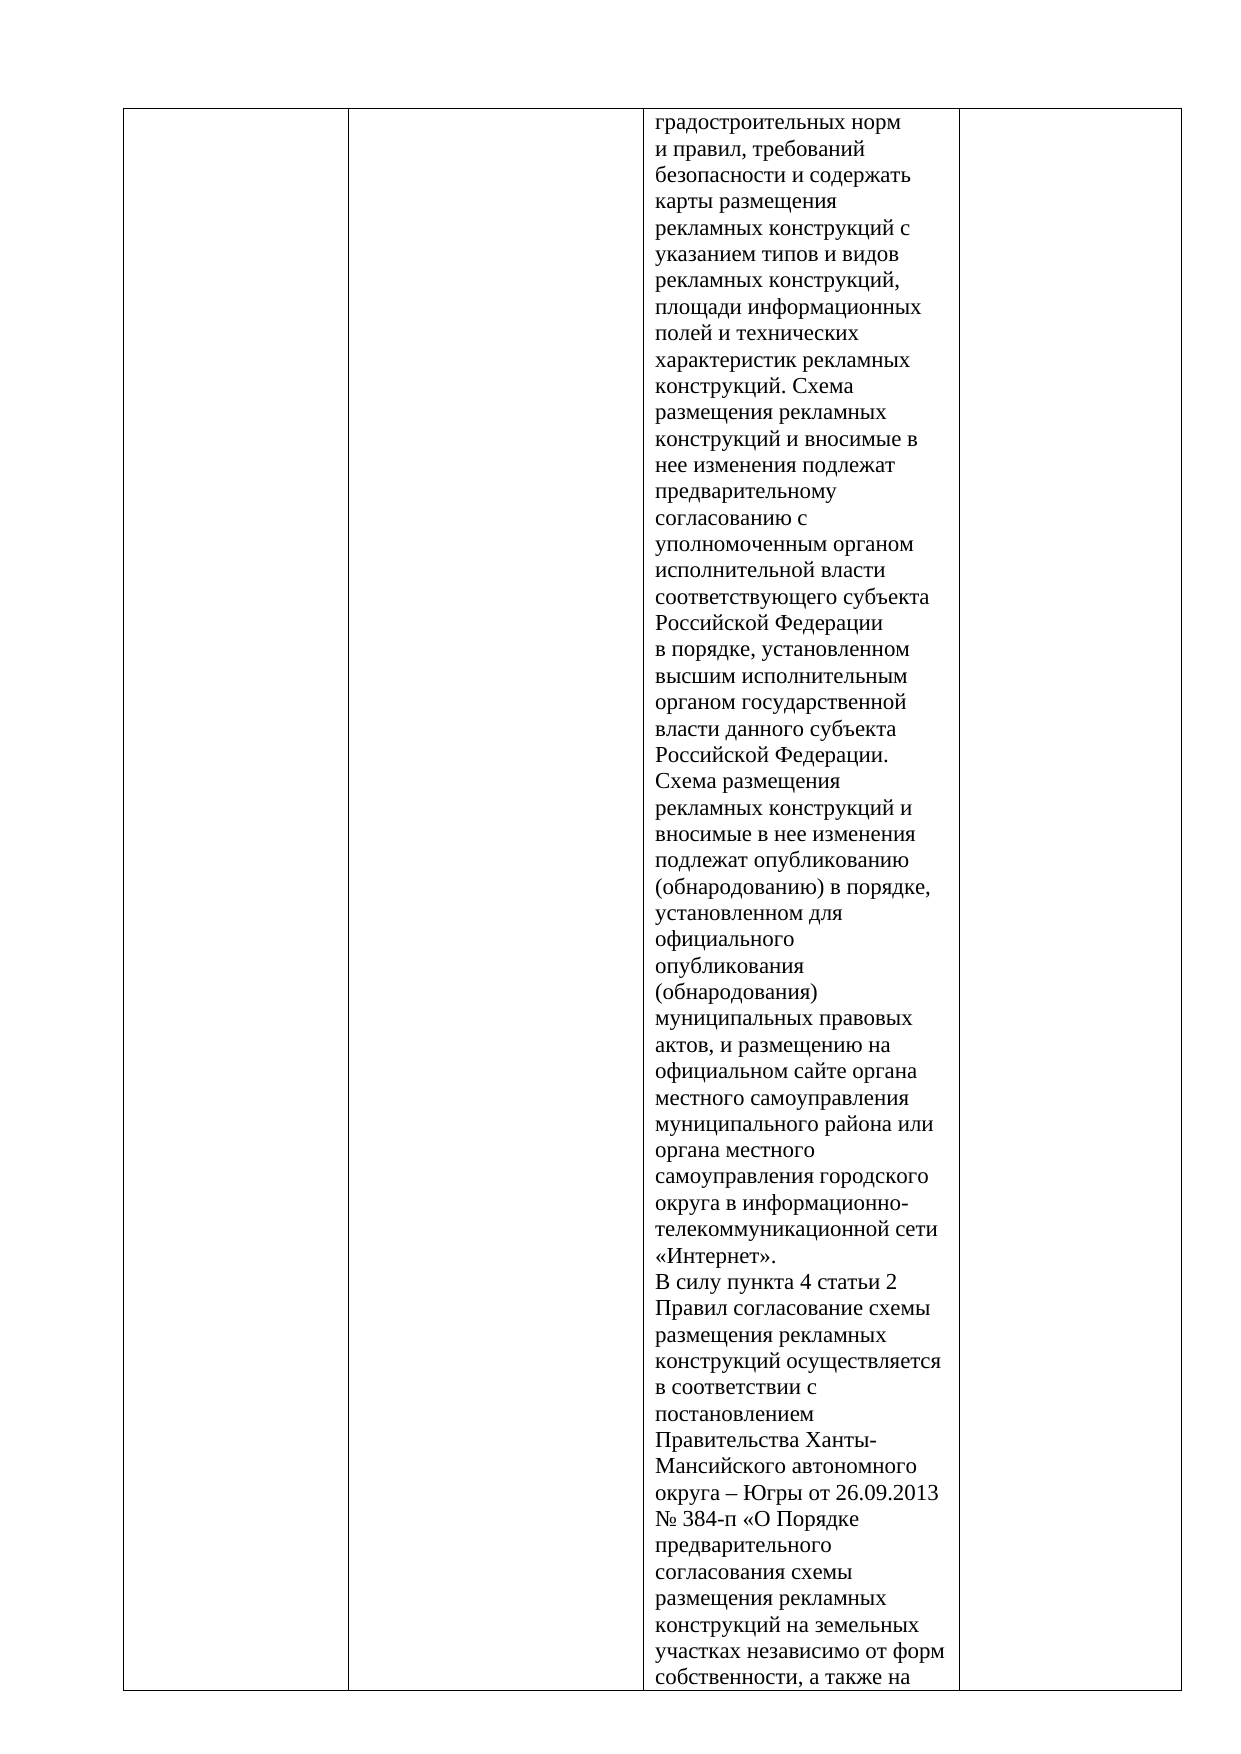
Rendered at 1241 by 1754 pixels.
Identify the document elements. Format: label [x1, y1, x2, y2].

table_cell [644, 109, 959, 1690]
table_cell [124, 109, 348, 1690]
table_cell [960, 109, 1181, 1690]
table_cell [349, 109, 643, 1690]
